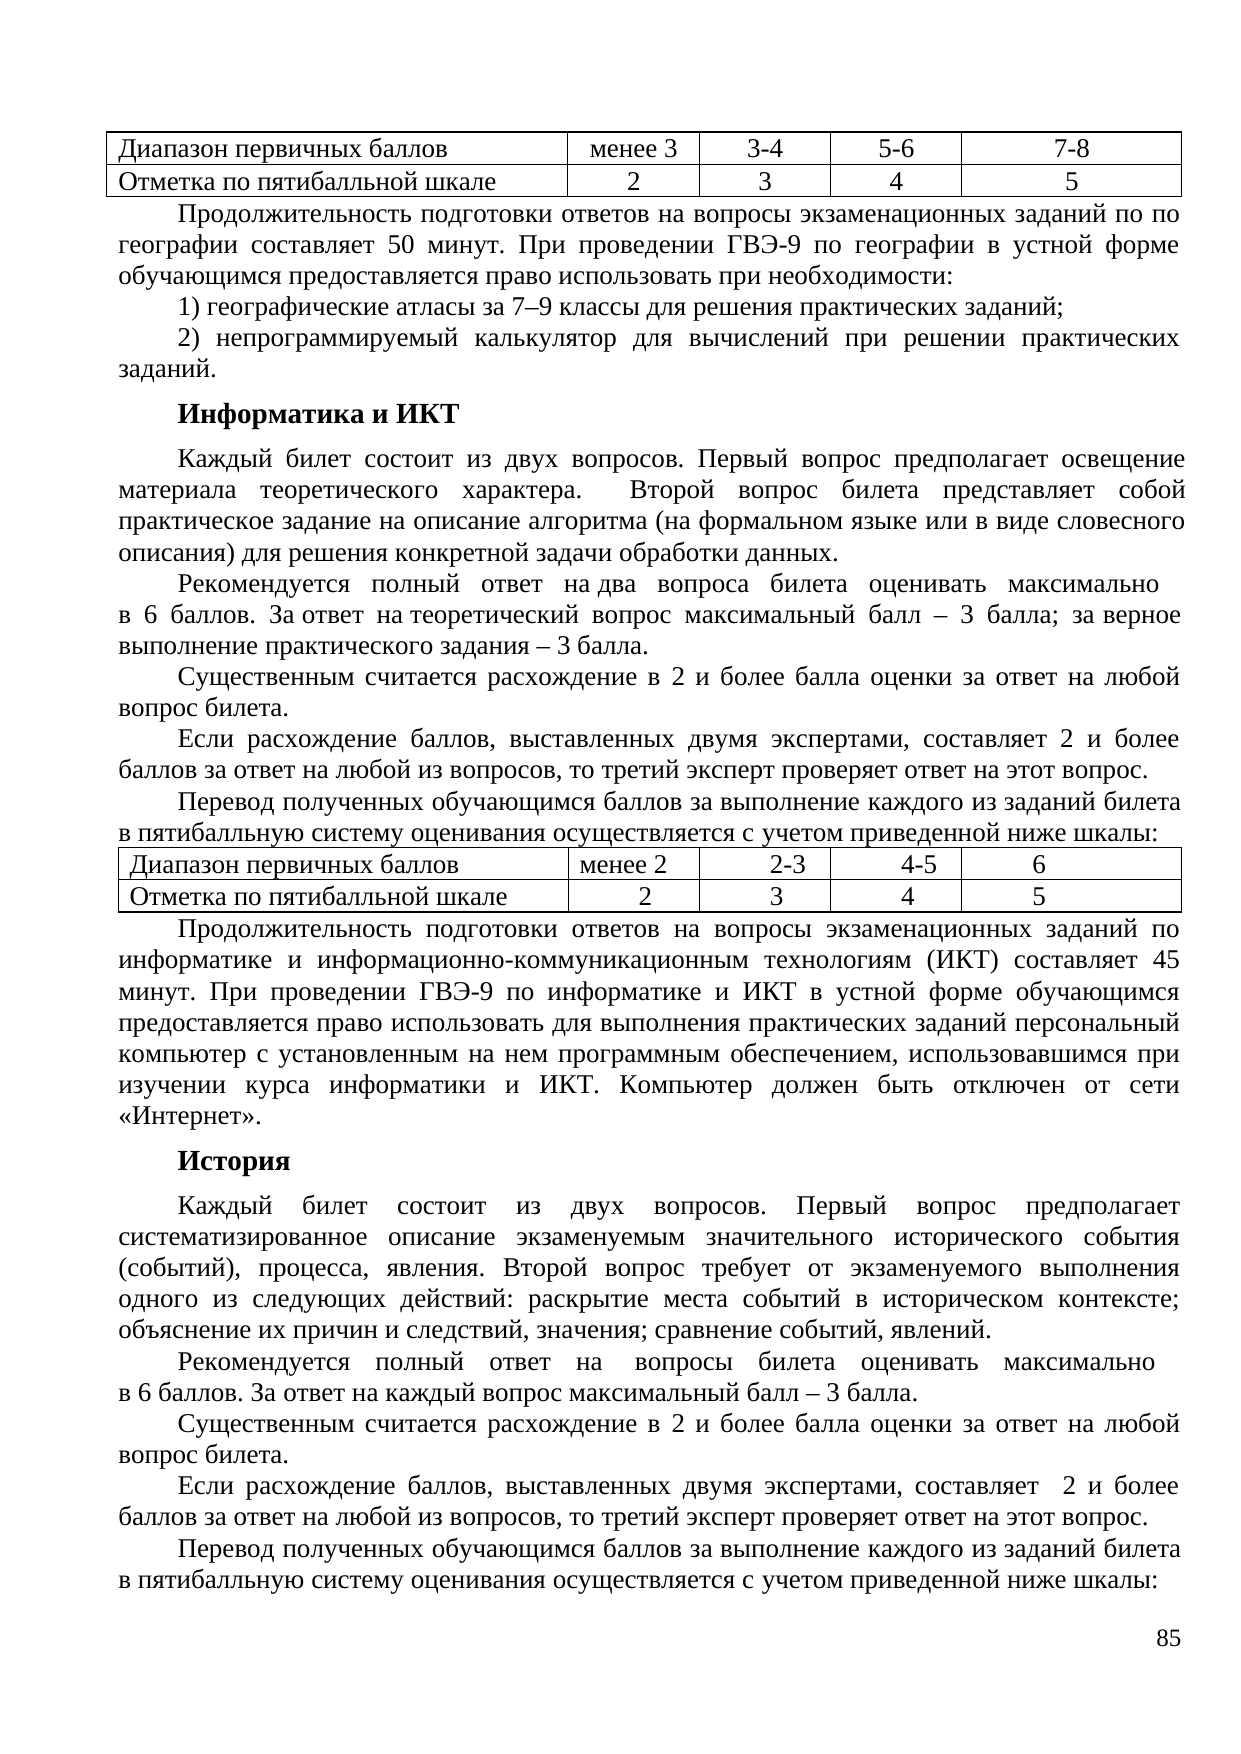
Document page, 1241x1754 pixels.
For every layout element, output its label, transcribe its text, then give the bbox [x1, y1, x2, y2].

table_cell 4 [831, 165, 961, 196]
text История [177, 1143, 1181, 1177]
table_cell 4 [831, 880, 961, 911]
text Существенным считается расхождение в 2 и более балла оценки за ответ на любой вопрос билета. [118, 660, 1181, 722]
text Существенным считается расхождение в 2 и более балла оценки за ответ на любой вопрос билета. [118, 1407, 1181, 1469]
table_header менее 2 [569, 848, 699, 879]
table_header 7-8 [962, 133, 1181, 163]
text Каждый билет состоит из двух вопросов. Первый вопрос предполагает систематизированное описание экзаменуемым значительного исторического события (событий), процесса, явления. Второй вопрос требует от экзаменуемого выполнения одного из следующих действий: раскрытие места событий в историческом контексте; объяснение их причин и следствий, значения; сравнение событий, явлений. [118, 1189, 1181, 1345]
table_header 3-4 [700, 133, 830, 163]
text Если расхождение баллов, выставленных двумя экспертами, составляет 2 и более баллов за ответ на любой из вопросов, то третий эксперт проверяет ответ на этот вопрос. [118, 1469, 1181, 1532]
table_header 4-5 [831, 848, 961, 879]
table_cell Отметка по пятибалльной шкале [107, 165, 567, 196]
list 2) непрограммируемый калькулятор для вычислений при решении практических заданий. [118, 321, 1181, 384]
table_header 5-6 [831, 133, 961, 163]
table_header менее 3 [568, 133, 699, 163]
table_cell 5 [962, 880, 1181, 911]
table_cell 2 [568, 165, 699, 196]
text Если расхождение баллов, выставленных двумя экспертами, составляет 2 и более баллов за ответ на любой из вопросов, то третий эксперт проверяет ответ на этот вопрос. [118, 722, 1181, 785]
table_cell 2 [569, 880, 699, 911]
text Информатика и ИКТ [177, 396, 1181, 430]
text Рекомендуется полный ответ на два вопроса билета оценивать максимально в 6 баллов. За ответ на теоретический вопрос максимальный балл – 3 балла; за верное выполнение практического задания – 3 балла. [118, 567, 1181, 660]
list 1) географические атласы за 7–9 классы для решения практических заданий; [118, 290, 1181, 321]
table_header Диапазон первичных баллов [107, 133, 567, 163]
list Продолжительность подготовки ответов на вопросы экзаменационных заданий по по географии составляет 50 минут. При проведении ГВЭ-9 по географии в устной форме обучающимся предоставляется право использовать при необходимости: [118, 197, 1181, 290]
table_header 6 [962, 848, 1181, 879]
text Каждый билет состоит из двух вопросов. Первый вопрос предполагает освещение материала теоретического характера. Второй вопрос билета представляет собой практическое задание на описание алгоритма (на формальном языке или в виде словесного описания) для решения конкретной задачи обработки данных. [118, 442, 1187, 567]
text Рекомендуется полный ответ на вопросы билета оценивать максимально в 6 баллов. За ответ на каждый вопрос максимальный балл – 3 балла. [118, 1345, 1181, 1407]
table_cell 3 [700, 165, 830, 196]
table_header Диапазон первичных баллов [119, 848, 568, 879]
table_cell 3 [700, 880, 830, 911]
text Перевод полученных обучающимся баллов за выполнение каждого из заданий билета в пятибалльную систему оценивания осуществляется с учетом приведенной ниже шкалы: [118, 785, 1181, 847]
table_header 2-3 [700, 848, 830, 879]
table_cell 5 [962, 165, 1181, 196]
list Продолжительность подготовки ответов на вопросы экзаменационных заданий по информатике и информационно-коммуникационным технологиям (ИКТ) составляет 45 минут. При проведении ГВЭ-9 по информатике и ИКТ в устной форме обучающимся предоставляется право использовать для выполнения практических заданий персональный компьютер с установленным на нем программным обеспечением, использовавшимся при изучении курса информатики и ИКТ. Компьютер должен быть отключен от сети «Интернет». [118, 913, 1181, 1131]
text Перевод полученных обучающимся баллов за выполнение каждого из заданий билета в пятибалльную систему оценивания осуществляется с учетом приведенной ниже шкалы: [118, 1532, 1181, 1594]
table_cell Отметка по пятибалльной шкале [119, 880, 568, 911]
